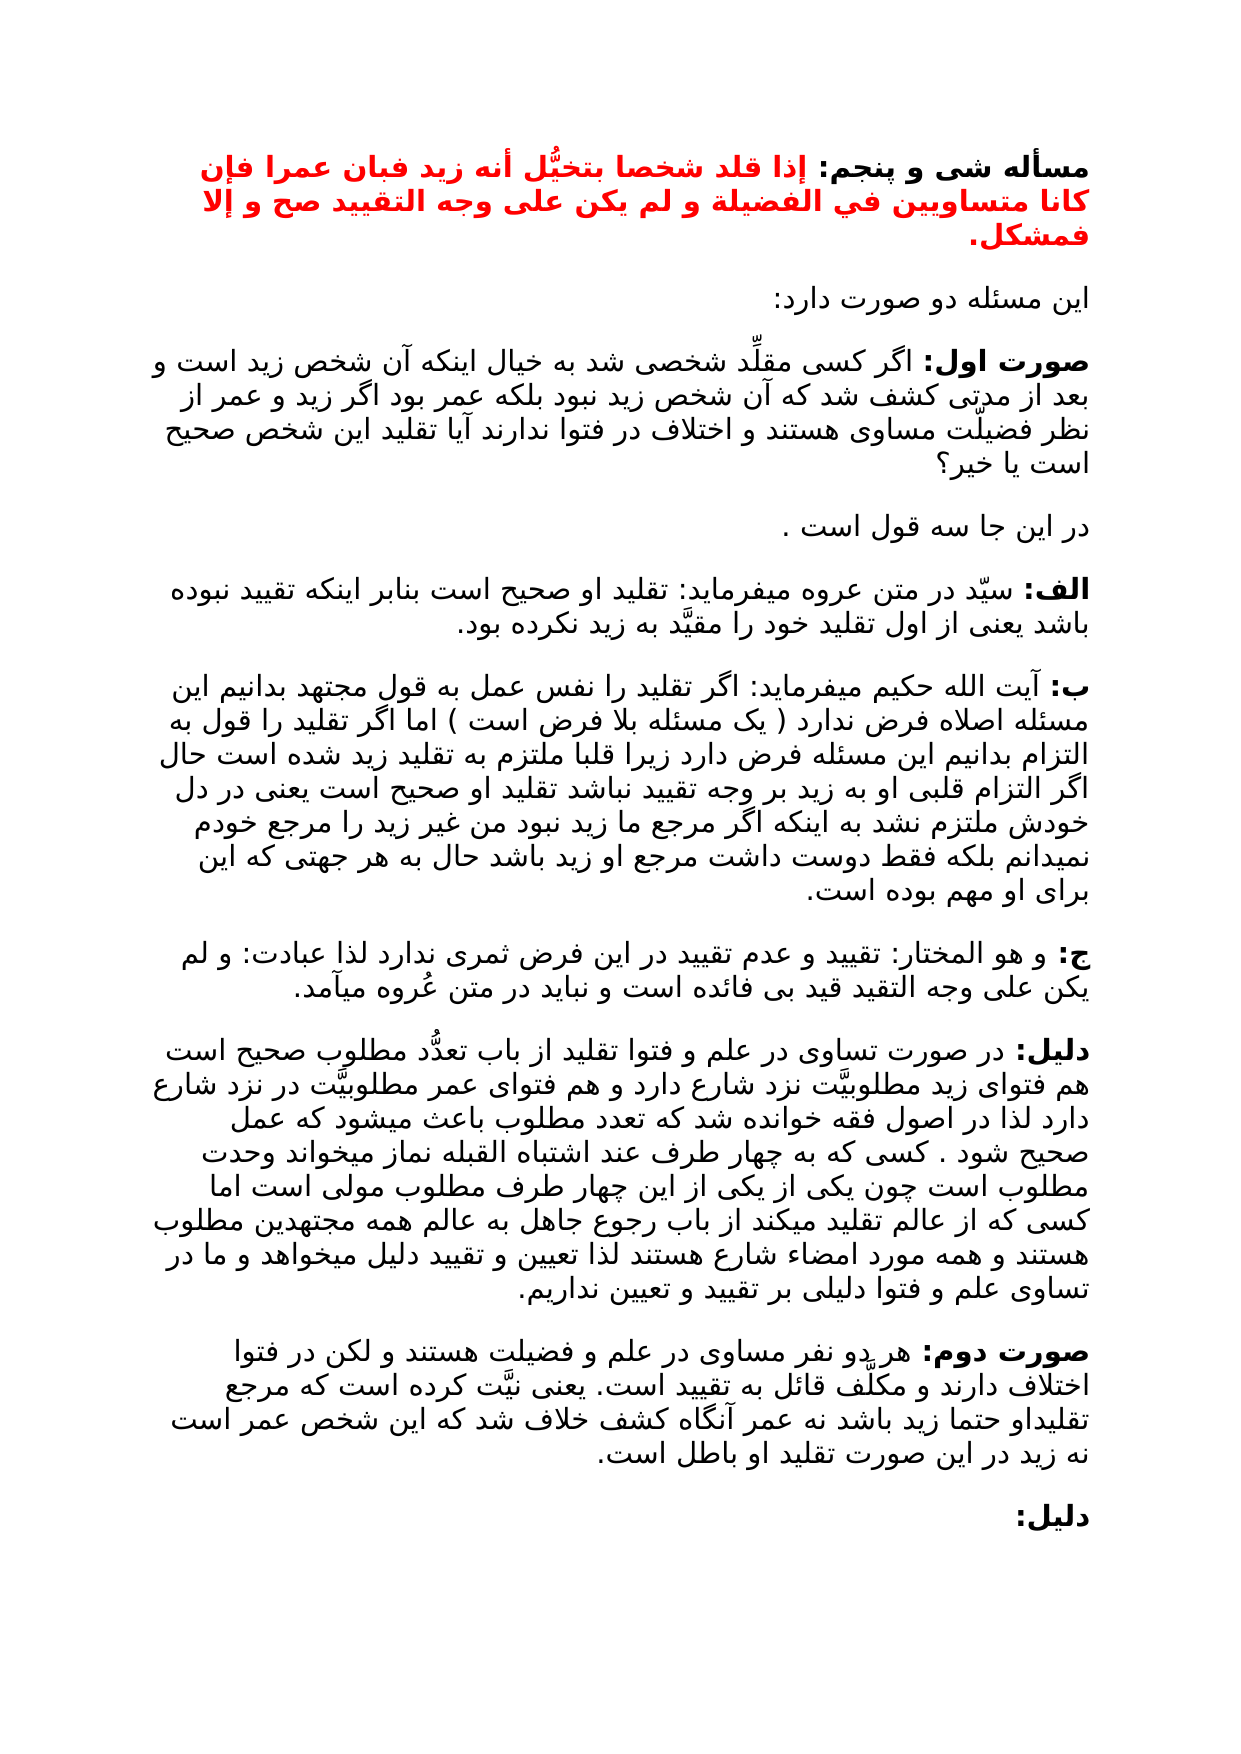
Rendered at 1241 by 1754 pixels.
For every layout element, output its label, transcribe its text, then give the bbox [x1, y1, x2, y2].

text ب: آیت الله حکیم میفرماید: اگر تقلید را نفس عمل به قول مجتهد بدانیم این مسئله اصلاه فرض ندارد ( یک مسئله بلا فرض است ) اما اگر تقلید را قول به التزام بدانیم این مسئله فرض دارد زیرا قلبا ملتزم به تقلید زید شده است حال اگر التزام قلبی او به زید بر وجه تقیید نباشد تقلید او صحیح است یعنی در دل خودش ملتزم نشد به اینکه اگر مرجع ما زید نبود من غیر زید را مرجع خودم نمیدانم بلکه فقط دوست داشت مرجع او زید باشد حال به هر جهتی که این برای او مهم بوده است. [150, 669, 1090, 907]
text الف: سیّد در متن عروه میفرماید: تقلید او صحیح است بنابر اینکه تقیید نبوده باشد یعنی از اول تقلید خود را مقیَّد به زید نکرده بود. [150, 572, 1090, 640]
text مسأله شی و پنجم: إذا قلد شخصا بتخيُّل أنه زيد فبان عمرا‌ فإن كانا متساويين في الفضيلة و لم يكن على وجه التقييد صح و إلا فمشكل. [150, 150, 1090, 252]
text صورت اول: اگر کسی مقلِّد شخصی شد به خیال اینکه آن شخص زید است و بعد از مدتی کشف شد که آن شخص زید نبود بلکه عمر بود اگر زید و عمر از نظر فضیلّت مساوی هستند و اختلاف در فتوا ندارند آیا تقلید این شخص صحیح است یا خیر؟ [150, 344, 1090, 480]
text این مسئله دو صورت دارد: [150, 281, 1090, 315]
text دلیل: [150, 1499, 1090, 1533]
text دلیل: در صورت تساوی در علم و فتوا تقلید از باب تعدُّد مطلوب صحیح است هم فتوای زید مطلوبیَّت نزد شارع دارد و هم فتوای عمر مطلوبیَّت در نزد شارع دارد لذا در اصول فقه خوانده شد که تعدد مطلوب باعث میشود که عمل صحیح شود . کسی که به چهار طرف عند اشتباه القبله نماز میخواند وحدت مطلوب است چون یکی از یکی از این چهار طرف مطلوب مولی است اما کسی که از عالم تقلید میکند از باب رجوع جاهل به عالم همه مجتهدین مطلوب هستند و همه مورد امضاء شارع هستند لذا تعیین و تقیید دلیل میخواهد و ما در تساوی علم و فتوا دلیلی بر تقیید و تعیین نداریم. [150, 1033, 1090, 1305]
text ج: و هو المختار: تقیید و عدم تقیید در این فرض ثمری ندارد لذا عبادت: و لم یکن علی وجه التقید قید بی فائده است و نباید در متن عُروه میآمد. [150, 936, 1090, 1004]
text در این جا سه قول است . [150, 509, 1090, 543]
text صورت دوم: هر دو نفر مساوی در علم و فضیلت هستند و لکن در فتوا اختلاف دارند و مکلَّف قائل به تقیید است. یعنی نیَّت کرده است که مرجع تقلیداو حتما زید باشد نه عمر آنگاه کشف خلاف شد که این شخص عمر است نه زید در این صورت تقلید او باطل است. [150, 1334, 1090, 1470]
